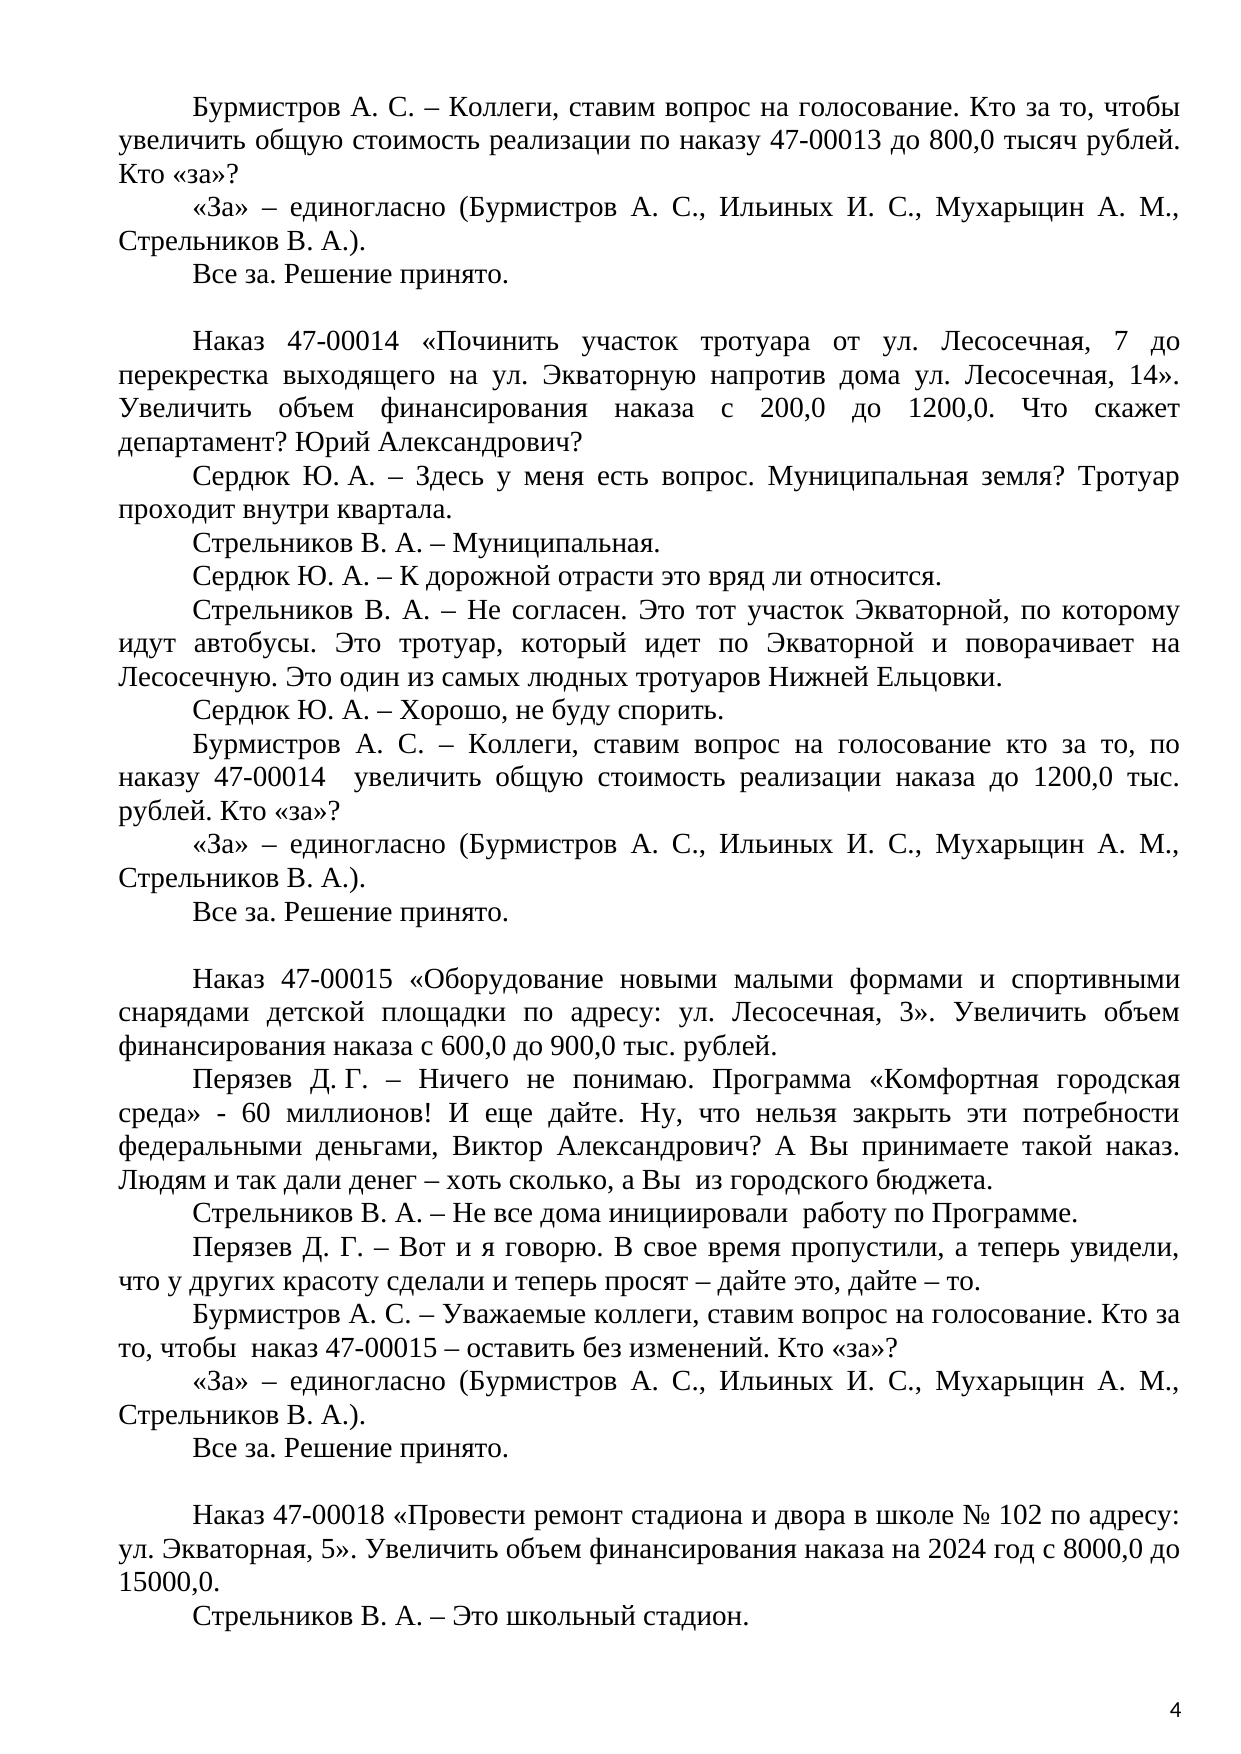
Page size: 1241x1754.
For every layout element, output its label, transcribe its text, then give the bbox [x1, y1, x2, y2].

text Бурмистров А. С. – Коллеги, ставим вопрос на голосование. Кто за то, чтобы увеличить общую стоимость реализации по наказу 47-00013 до 800,0 тысяч рублей. Кто «за»? [118, 89, 1181, 189]
text Сердюк Ю. А. – Здесь у меня есть вопрос. Муниципальная земля? Тротуар проходит внутри квартала. [118, 458, 1181, 525]
text «За» – единогласно (Бурмистров А. С., Ильиных И. С., Мухарыцин А. М., Стрельников В. А.). [118, 827, 1181, 894]
text Стрельников В. А. – Муниципальная. [118, 525, 1181, 558]
text Бурмистров А. С. – Уважаемые коллеги, ставим вопрос на голосование. Кто за то, чтобы наказ 47-00015 – оставить без изменений. Кто «за»? [118, 1296, 1181, 1363]
text Перязев Д. Г. – Вот и я говорю. В свое время пропустили, а теперь увидели, что у других красоту сделали и теперь просят – дайте это, дайте – то. [118, 1229, 1181, 1296]
text Перязев Д. Г. – Ничего не понимаю. Программа «Комфортная городская среда» - 60 миллионов! И еще дайте. Ну, что нельзя закрыть эти потребности федеральными деньгами, Виктор Александрович? А Вы принимаете такой наказ. Людям и так дали денег – хоть сколько, а Вы из городского бюджета. [118, 1061, 1181, 1196]
text Наказ 47-00018 «Провести ремонт стадиона и двора в школе № 102 по адресу: ул. Экваторная, 5». Увеличить объем финансирования наказа на 2024 год с 8000,0 до 15000,0. [118, 1497, 1181, 1598]
text Стрельников В. А. – Не согласен. Это тот участок Экваторной, по которому идут автобусы. Это тротуар, который идет по Экваторной и поворачивает на Лесосечную. Это один из самых людных тротуаров Нижней Ельцовки. [118, 592, 1181, 692]
text Все за. Решение принято. [118, 894, 1181, 927]
text «За» – единогласно (Бурмистров А. С., Ильиных И. С., Мухарыцин А. М., Стрельников В. А.). [118, 189, 1181, 256]
text Наказ 47-00014 «Починить участок тротуара от ул. Лесосечная, 7 до перекрестка выходящего на ул. Экваторную напротив дома ул. Лесосечная, 14». Увеличить объем финансирования наказа с 200,0 до 1200,0. Что скажет департамент? Юрий Александрович? [118, 323, 1181, 458]
text «За» – единогласно (Бурмистров А. С., Ильиных И. С., Мухарыцин А. М., Стрельников В. А.). [118, 1363, 1181, 1430]
text Наказ 47-00015 «Оборудование новыми малыми формами и спортивными снарядами детской площадки по адресу: ул. Лесосечная, 3». Увеличить объем финансирования наказа с 600,0 до 900,0 тыс. рублей. [118, 961, 1181, 1061]
text Все за. Решение принято. [118, 1430, 1181, 1464]
text Стрельников В. А. – Не все дома инициировали работу по Программе. [118, 1196, 1181, 1229]
text Стрельников В. А. – Это школьный стадион. [118, 1598, 1181, 1632]
text Сердюк Ю. А. – Хорошо, не буду спорить. [118, 692, 1181, 726]
text Все за. Решение принято. [118, 256, 1181, 290]
text Бурмистров А. С. – Коллеги, ставим вопрос на голосование кто за то, по наказу 47-00014 увеличить общую стоимость реализации наказа до 1200,0 тыс. рублей. Кто «за»? [118, 726, 1181, 827]
text Сердюк Ю. А. – К дорожной отрасти это вряд ли относится. [118, 558, 1181, 592]
